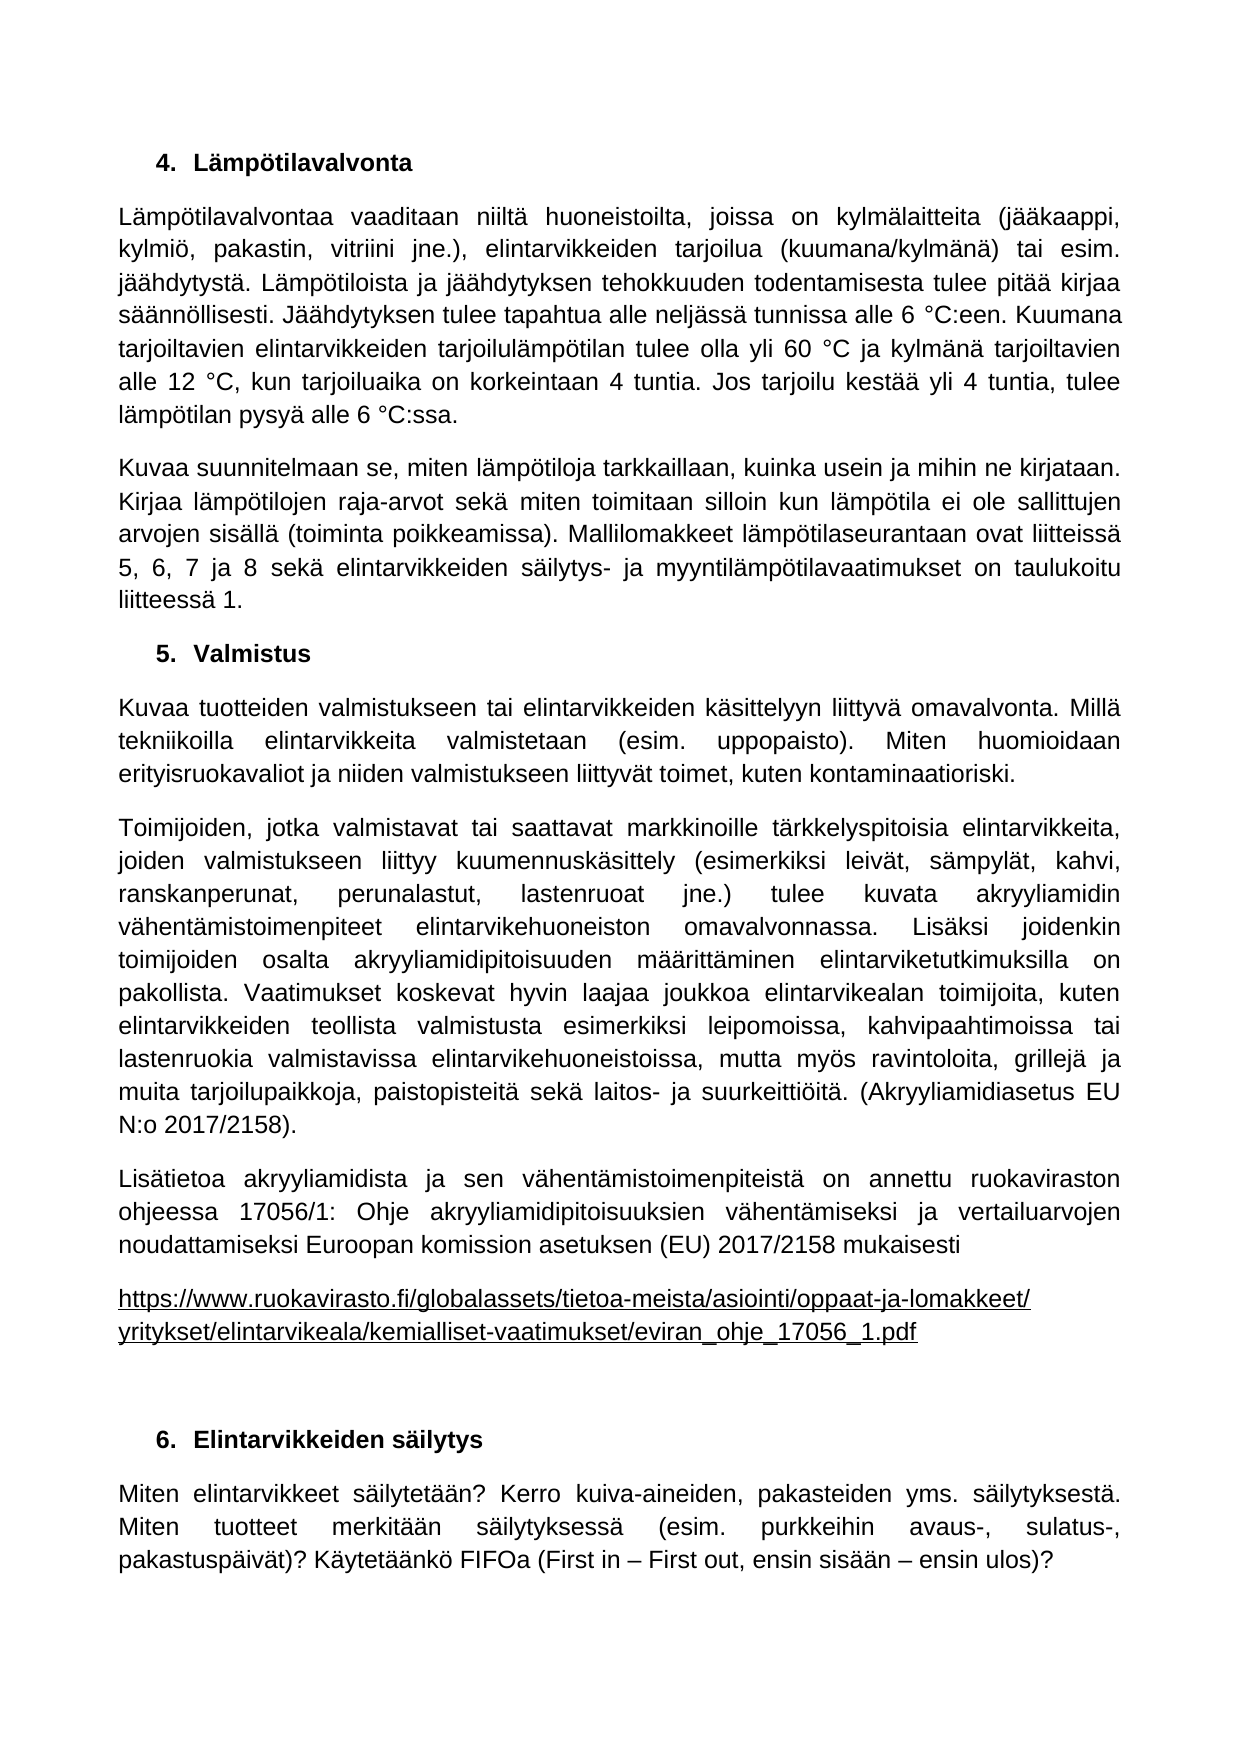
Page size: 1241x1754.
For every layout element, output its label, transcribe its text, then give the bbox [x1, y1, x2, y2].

list Lämpötilavalvonta [156, 148, 1122, 176]
text Kuvaa suunnitelmaan se, miten lämpötiloja tarkkaillaan, kuinka usein ja mihin ne kirjataan. Kirjaa lämpötilojen raja-arvot sekä miten toimitaan silloin kun lämpötila ei ole sallittujen arvojen sisällä (toiminta poikkeamissa). Mallilomakkeet lämpötilaseurantaan ovat liitteissä 5, 6, 7 ja 8 sekä elintarvikkeiden säilytys- ja myyntilämpötilavaatimukset on taulukoitu liitteessä 1. [118, 453, 1122, 614]
text Toimijoiden, jotka valmistavat tai saattavat markkinoille tärkkelyspitoisia elintarvikkeita, joiden valmistukseen liittyy kuumennuskäsittely (esimerkiksi leivät, sämpylät, kahvi, ranskanperunat, perunalastut, lastenruoat jne.) tulee kuvata akryyliamidin vähentämistoimenpiteet elintarvikehuoneiston omavalvonnassa. Lisäksi joidenkin toimijoiden osalta akryyliamidipitoisuuden määrittäminen elintarviketutkimuksilla on pakollista. Vaatimukset koskevat hyvin laajaa joukkoa elintarvikealan toimijoita, kuten elintarvikkeiden teollista valmistusta esimerkiksi leipomoissa, kahvipaahtimoissa tai lastenruokia valmistavissa elintarvikehuoneistoissa, mutta myös ravintoloita, grillejä ja muita tarjoilupaikkoja, paistopisteitä sekä laitos- ja suurkeittiöitä. (Akryyliamidiasetus EU N:o 2017/2158). [118, 813, 1122, 1139]
list Elintarvikkeiden säilytys [156, 1425, 1122, 1453]
text https://www.ruokavirasto.fi/globalassets/tietoa-meista/asiointi/oppaat-ja-lomakkeet/yritykset/elintarvikeala/kemialliset-vaatimukset/eviran_ohje_17056_1.pdf [118, 1284, 1122, 1346]
text Lisätietoa akryyliamidista ja sen vähentämistoimenpiteistä on annettu ruokaviraston ohjeessa 17056/1: Ohje akryyliamidipitoisuuksien vähentämiseksi ja vertailuarvojen noudattamiseksi Euroopan komission asetuksen (EU) 2017/2158 mukaisesti [118, 1164, 1122, 1259]
list Valmistus [156, 639, 1122, 668]
text Lämpötilavalvontaa vaaditaan niiltä huoneistoilta, joissa on kylmälaitteita (jääkaappi, kylmiö, pakastin, vitriini jne.), elintarvikkeiden tarjoilua (kuumana/kylmänä) tai esim. jäähdytystä. Lämpötiloista ja jäähdytyksen tehokkuuden todentamisesta tulee pitää kirjaa säännöllisesti. Jäähdytyksen tulee tapahtua alle neljässä tunnissa alle 6 °C:een. Kuumana tarjoiltavien elintarvikkeiden tarjoilulämpötilan tulee olla yli 60 °C ja kylmänä tarjoiltavien alle 12 °C, kun tarjoiluaika on korkeintaan 4 tuntia. Jos tarjoilu kestää yli 4 tuntia, tulee lämpötilan pysyä alle 6 °C:ssa. [118, 201, 1122, 428]
text Miten elintarvikkeet säilytetään? Kerro kuiva-aineiden, pakasteiden yms. säilytyksestä. Miten tuotteet merkitään säilytyksessä (esim. purkkeihin avaus-, sulatus-, pakastuspäivät)? Käytetäänkö FIFOa (First in – First out, ensin sisään – ensin ulos)? [118, 1479, 1122, 1573]
text Kuvaa tuotteiden valmistukseen tai elintarvikkeiden käsittelyyn liittyvä omavalvonta. Millä tekniikoilla elintarvikkeita valmistetaan (esim. uppopaisto). Miten huomioidaan erityisruokavaliot ja niiden valmistukseen liittyvät toimet, kuten kontaminaatioriski. [118, 693, 1122, 788]
